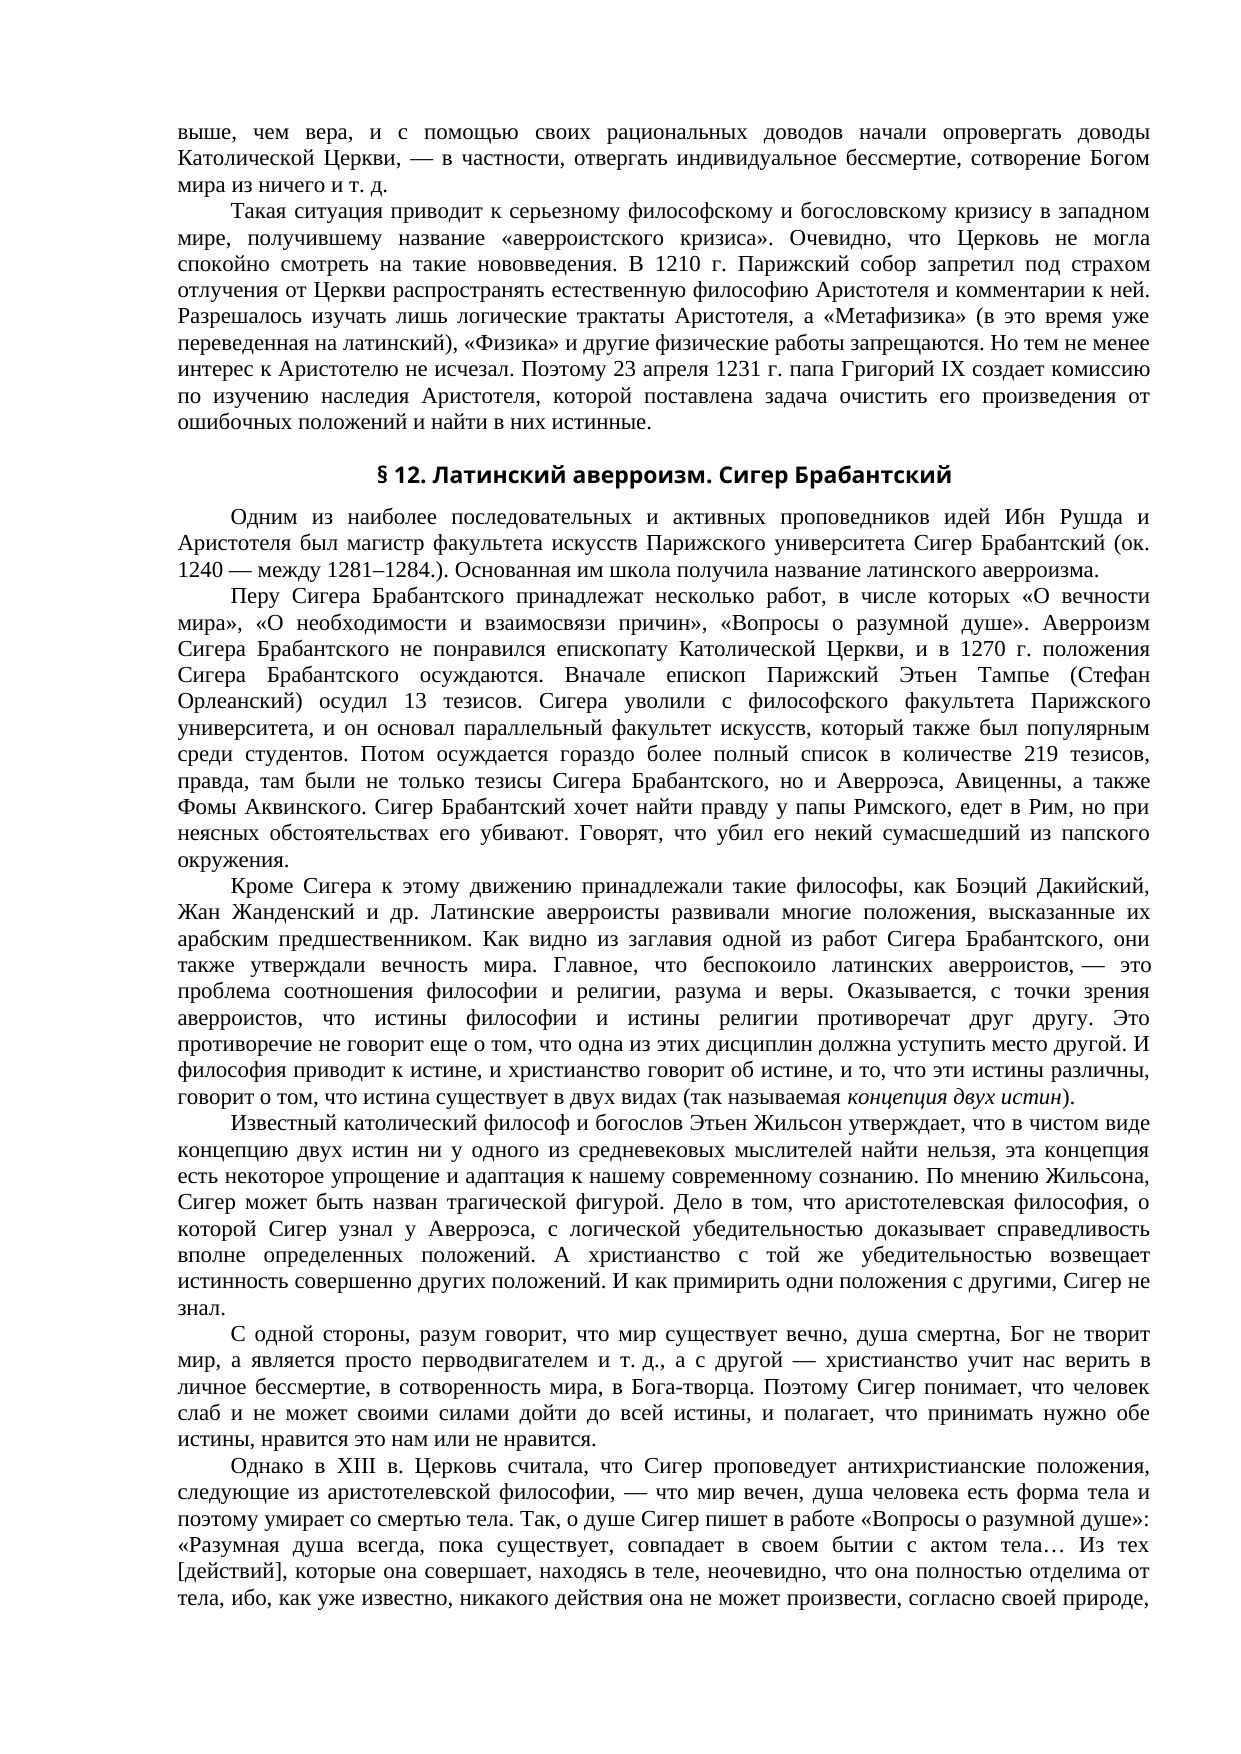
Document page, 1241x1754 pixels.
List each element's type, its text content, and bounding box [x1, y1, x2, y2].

text Одним из наиболее последовательных и активных проповедников идей Ибн Рушда и Аристотеля был магистр факультета искусств Парижского университета Сигер Брабантский (ок. 1240 — между 1281–1284.). Основанная им школа получила название латинского аверроизма. [177, 503, 1152, 582]
text § 12. Латинский аверроизм. Сигер Брабантский [177, 459, 1152, 491]
text Перу Сигера Брабантского принадлежат несколько работ, в числе которых «О вечности мира», «О необходимости и взаимосвязи причин», «Вопросы о разумной душе». Аверроизм Сигера Брабантского не понравился епископату Католической Церкви, и в . положения Сигера Брабантского осуждаются. Вначале епископ Парижский Этьен Тампье (Стефан Орлеанский) осудил 13 тезисов. Сигера уволили с философского факультета Парижского университета, и он основал параллельный факультет искусств, который также был популярным среди студентов. Потом осуждается гораздо более полный список в количестве 219 тезисов, правда, там были не только тезисы Сигера Брабантского, но и Аверроэса, Авиценны, а также Фомы Аквинского. Сигер Брабантский хочет найти правду у папы Римского, едет в Рим, но при неясных обстоятельствах его убивают. Говорят, что убил его некий сумасшедший из папского окружения. [177, 582, 1152, 872]
text С одной стороны, разум говорит, что мир существует вечно, душа смертна, Бог не творит мир, а является просто перводвигателем и т. д., а с другой — христианство учит нас верить в личное бессмертие, в сотворенность мира, в Бога-творца. Поэтому Сигер понимает, что человек слаб и не может своими силами дойти до всей истины, и полагает, что принимать нужно обе истины, нравится это нам или не нравится. [177, 1320, 1152, 1452]
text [177, 1452, 1152, 1610]
text Известный католический философ и богослов Этьен Жильсон утверждает, что в чистом виде концепцию двух истин ни у одного из средневековых мыслителей найти нельзя, эта концепция есть некоторое упрощение и адаптация к нашему современному сознанию. По мнению Жильсона, Сигер может быть назван трагической фигурой. Дело в том, что аристотелевская философия, о которой Сигер узнал у Аверроэса, с логической убедительностью доказывает справедливость вполне определенных положений. А христианство с той же убедительностью возвещает истинность совершенно других положений. И как примирить одни положения с другими, Сигер не знал. [177, 1109, 1152, 1320]
text Кроме Сигера к этому движению принадлежали такие философы, как Боэций Дакийский, Жан Жанденский и др. Латинские аверроисты развивали многие положения, высказанные их арабским предшественником. Как видно из заглавия одной из работ Сигера Брабантского, они также утверждали вечность мира. Главное, что беспокоило латинских аверроистов, — это проблема соотношения философии и религии, разума и веры. Оказывается, с точки зрения аверроистов, что истины философии и истины религии противоречат друг другу. Это противоречие не говорит еще о том, что одна из этих дисциплин должна уступить место другой. И философия приводит к истине, и христианство говорит об истине, и то, что эти истины различны, говорит о том, что истина существует в двух видах (так называемая концепция двух истин). [177, 872, 1152, 1109]
text Такая ситуация приводит к серьезному философскому и богословскому кризису в западном мире, получившему название «аверроистского кризиса». Очевидно, что Церковь не могла спокойно смотреть на такие нововведения. В . Парижский собор запретил под страхом отлучения от Церкви распространять естественную философию Аристотеля и комментарии к ней. Разрешалось изучать лишь логические трактаты Аристотеля, а «Метафизика» (в это время уже переведенная на латинский), «Физика» и другие физические работы запрещаются. Но тем не менее интерес к Аристотелю не исчезал. Поэтому 23 апреля . папа Григорий IX создает комиссию по изучению наследия Аристотеля, которой поставлена задача очистить его произведения от ошибочных положений и найти в них истинные. [177, 197, 1152, 434]
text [177, 118, 1152, 197]
